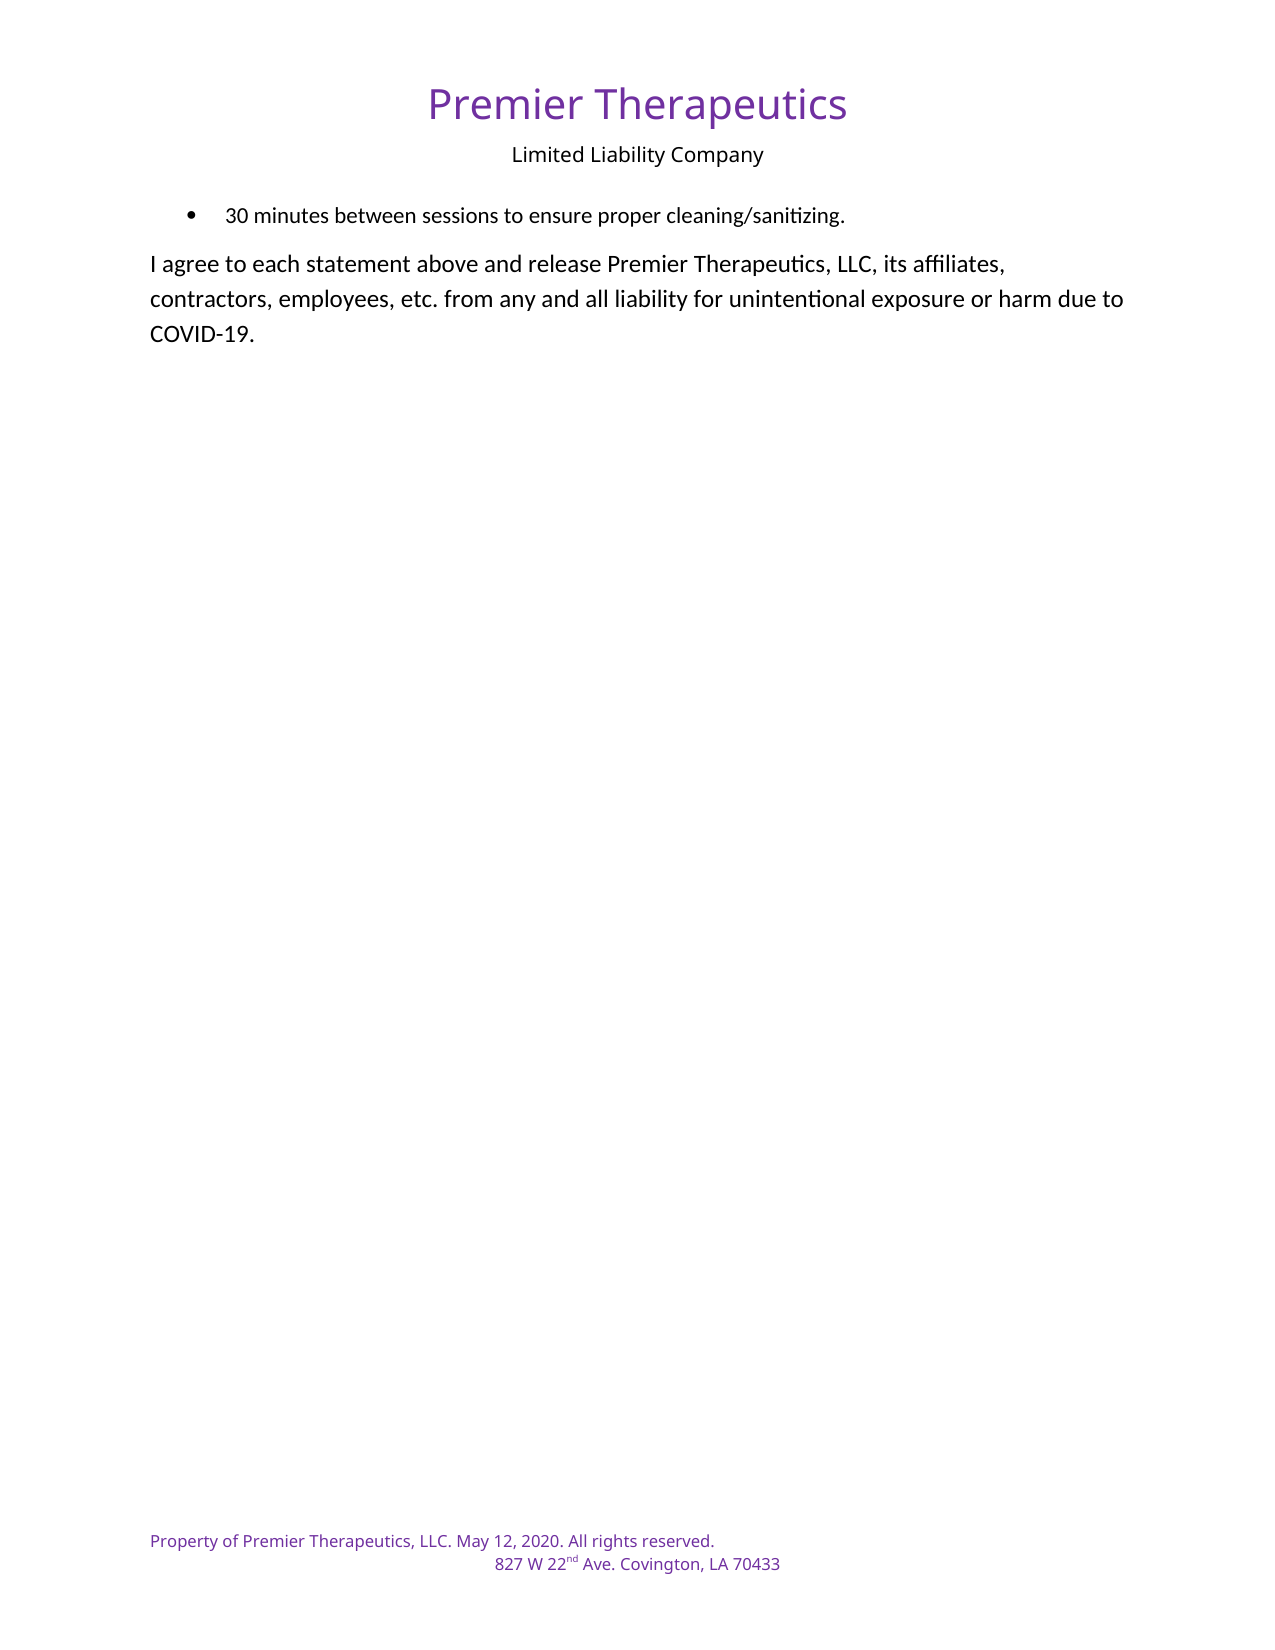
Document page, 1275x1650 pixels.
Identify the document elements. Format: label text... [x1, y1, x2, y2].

text I agree to each statement above and release Premier Therapeutics, LLC, its affiliates, contractors, employees, etc. from any and all liability for unintentional exposure or harm due to COVID-19. [150, 248, 1125, 348]
list 30 minutes between sessions to ensure proper cleaning/sanitizing. [187, 201, 1125, 229]
